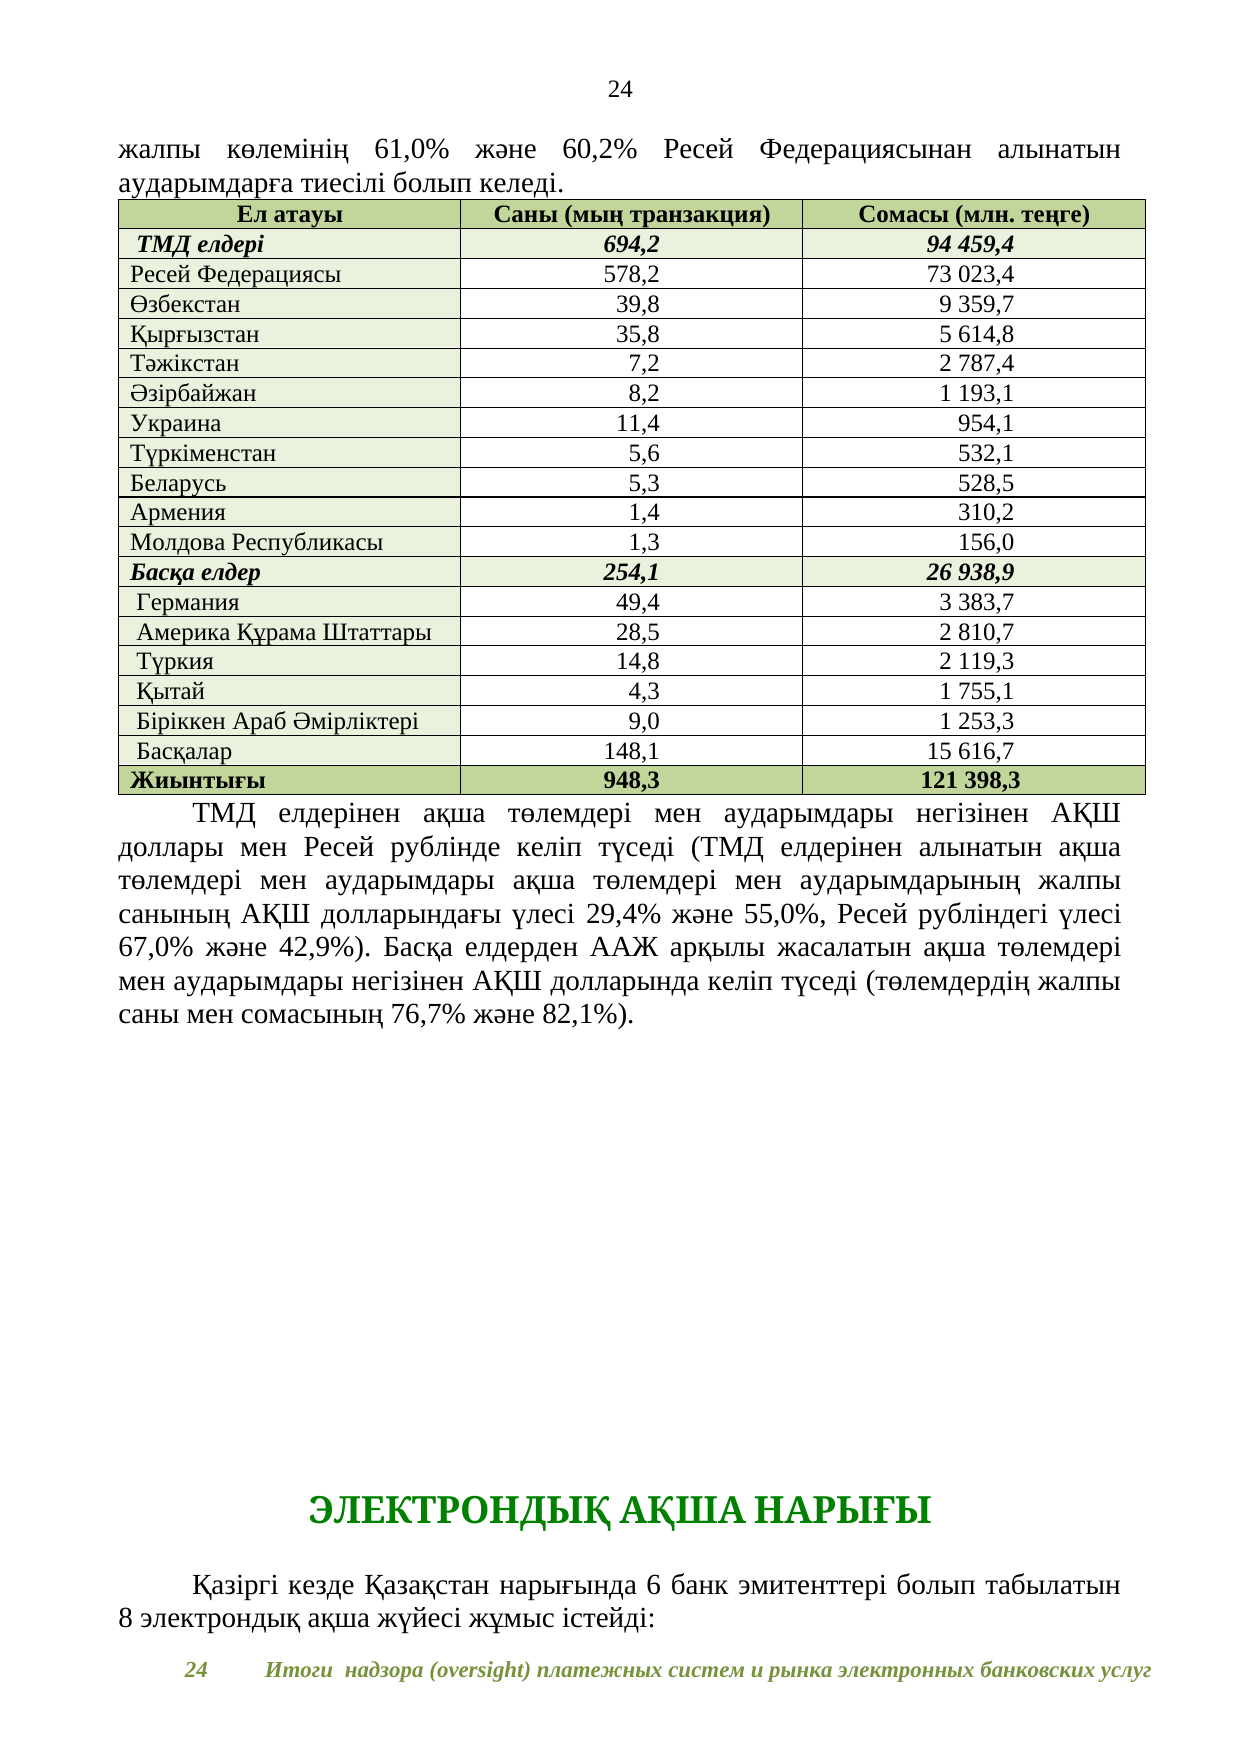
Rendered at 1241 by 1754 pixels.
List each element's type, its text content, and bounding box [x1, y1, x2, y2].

table_cell 1,4 [461, 498, 802, 526]
table_cell 954,1 [803, 408, 1145, 437]
table_cell Біріккен Араб Әмірліктері [119, 706, 460, 735]
table_cell Басқа елдер [119, 557, 460, 586]
table_header Сомасы (млн. теңге) [803, 200, 1145, 228]
table_cell 9 359,7 [803, 289, 1145, 318]
table_cell Беларусь [119, 468, 460, 496]
table_cell 28,5 [461, 617, 802, 645]
table_cell 1 193,1 [803, 378, 1145, 407]
table_cell 73 023,4 [803, 259, 1145, 288]
table_cell 1 755,1 [803, 676, 1145, 705]
table_cell Қытай [119, 676, 460, 705]
table_cell Украина [119, 408, 460, 437]
table_cell 5,6 [461, 438, 802, 467]
table_cell 2 810,7 [803, 617, 1145, 645]
table_cell 9,0 [461, 706, 802, 735]
table_cell 156,0 [803, 527, 1145, 556]
table_cell 3 383,7 [803, 587, 1145, 616]
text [118, 131, 1122, 198]
table_cell 11,4 [461, 408, 802, 437]
table_cell Жиынтығы [119, 766, 460, 794]
table_cell 528,5 [803, 468, 1145, 496]
table_cell Түркіменстан [119, 438, 460, 467]
table_cell 148,1 [461, 736, 802, 764]
table_cell Америка Құрама Штаттары [119, 617, 460, 645]
table_cell 35,8 [461, 319, 802, 347]
table_cell Басқалар [119, 736, 460, 764]
table_cell 14,8 [461, 646, 802, 675]
table_cell 49,4 [461, 587, 802, 616]
table_cell 1,3 [461, 527, 802, 556]
table_cell Қырғызстан [119, 319, 460, 347]
table_cell Армения [119, 498, 460, 526]
table_cell 2 119,3 [803, 646, 1145, 675]
table_cell Германия [119, 587, 460, 616]
table_cell 8,2 [461, 378, 802, 407]
table_cell 5 614,8 [803, 319, 1145, 347]
table_cell 694,2 [461, 229, 802, 258]
text ТМД елдерінен ақша төлемдері мен аударымдары негізінен АҚШ доллары мен Ресей рублінде келіп түседі (ТМД елдерінен алынатын ақша төлемдері мен аударымдары ақша төлемдері мен аударымдарының жалпы санының АҚШ долларындағы үлесі 29,4% және 55,0%, Ресей рубліндегі үлесі 67,0% және 42,9%). Басқа елдерден ААЖ арқылы жасалатын ақша төлемдері мен аударымдары негізінен АҚШ долларында келіп түседі (төлемдердің жалпы саны мен сомасының 76,7% және 82,1%). [118, 795, 1122, 1030]
table_cell 948,3 [461, 766, 802, 794]
table_cell 26 938,9 [803, 557, 1145, 586]
table_cell 254,1 [461, 557, 802, 586]
table_cell 578,2 [461, 259, 802, 288]
table_cell Молдова Республикасы [119, 527, 460, 556]
table_cell ТМД елдері [119, 229, 460, 258]
table_header Саны (мың транзакция) [461, 200, 802, 228]
table_cell Ресей Федерациясы [119, 259, 460, 288]
table_cell 2 787,4 [803, 349, 1145, 377]
table_cell 4,3 [461, 676, 802, 705]
table_cell Тәжікстан [119, 349, 460, 377]
table_cell 1 253,3 [803, 706, 1145, 735]
table_cell 39,8 [461, 289, 802, 318]
table_cell 532,1 [803, 438, 1145, 467]
text Қазіргі кезде Қазақстан нарығында 6 банк эмитенттері болып табылатын 8 электрондық ақша жүйесі жұмыс істейді: [118, 1567, 1122, 1634]
table_cell Түркия [119, 646, 460, 675]
table_cell 5,3 [461, 468, 802, 496]
table_header Ел атауы [119, 200, 460, 228]
table_cell 15 616,7 [803, 736, 1145, 764]
table_cell 94 459,4 [803, 229, 1145, 258]
table_cell 7,2 [461, 349, 802, 377]
table_cell Әзірбайжан [119, 378, 460, 407]
table_cell 310,2 [803, 498, 1145, 526]
subtitle ЭЛЕКТРОНДЫҚ АҚША НАРЫҒЫ [118, 1490, 1122, 1533]
table_cell Өзбекстан [119, 289, 460, 318]
table_cell 121 398,3 [803, 766, 1145, 794]
